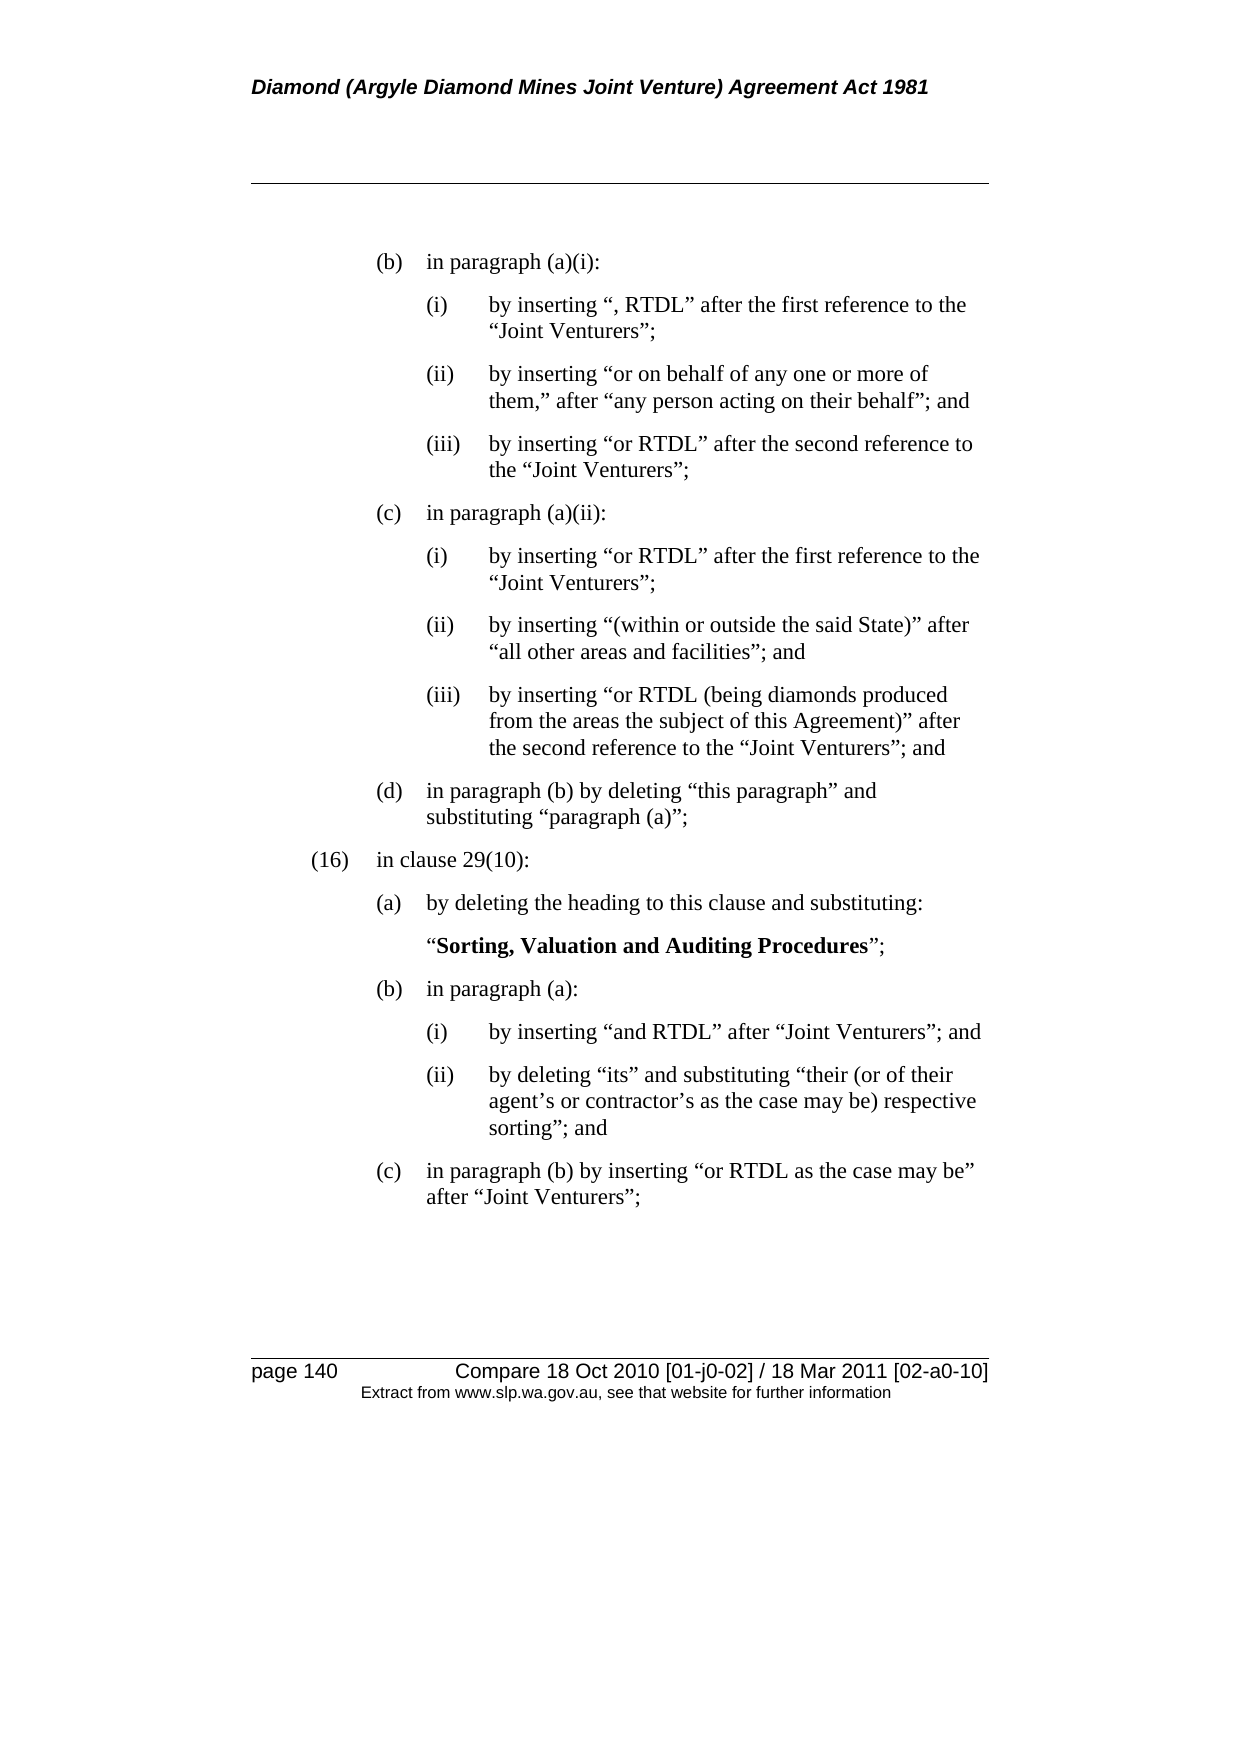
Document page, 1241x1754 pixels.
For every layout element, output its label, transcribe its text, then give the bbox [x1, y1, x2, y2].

text (i) by inserting “, RTDL” after the first reference to the “Joint Venturers”; [251, 291, 989, 344]
text (iii) by inserting “or RTDL” after the second reference to the “Joint Venturers”; [251, 430, 989, 482]
text (a) by deleting the heading to this clause and substituting: [251, 889, 989, 915]
text (16) in clause 29(10): [251, 846, 989, 872]
text (ii) by inserting “(within or outside the said State)” after “all other areas and facilities”; and [251, 612, 989, 664]
text (i) by inserting “or RTDL” after the first reference to the “Joint Venturers”; [251, 542, 989, 595]
text (i) by inserting “and RTDL” after “Joint Venturers”; and [251, 1018, 989, 1044]
text (b) in paragraph (a): [251, 975, 989, 1001]
text (d) in paragraph (b) by deleting “this paragraph” and substituting “paragraph (a)”; [251, 777, 989, 829]
subtitle “Sorting, Valuation and Auditing Procedures”; [251, 932, 989, 958]
text (iii) by inserting “or RTDL (being diamonds produced from the areas the subject of this Agreement)” after the second reference to the “Joint Venturers”; and [251, 681, 989, 760]
text (ii) by deleting “its” and substituting “their (or of their agent’s or contractor’s as the case may be) respective sorting”; and [251, 1061, 989, 1140]
text (c) in paragraph (b) by inserting “or RTDL as the case may be” after “Joint Venturers”; [251, 1157, 989, 1209]
text (c) in paragraph (a)(ii): [251, 499, 989, 526]
text (ii) by inserting “or on behalf of any one or more of them,” after “any person acting on their behalf”; and [251, 360, 989, 413]
text (b) in paragraph (a)(i): [251, 248, 989, 274]
